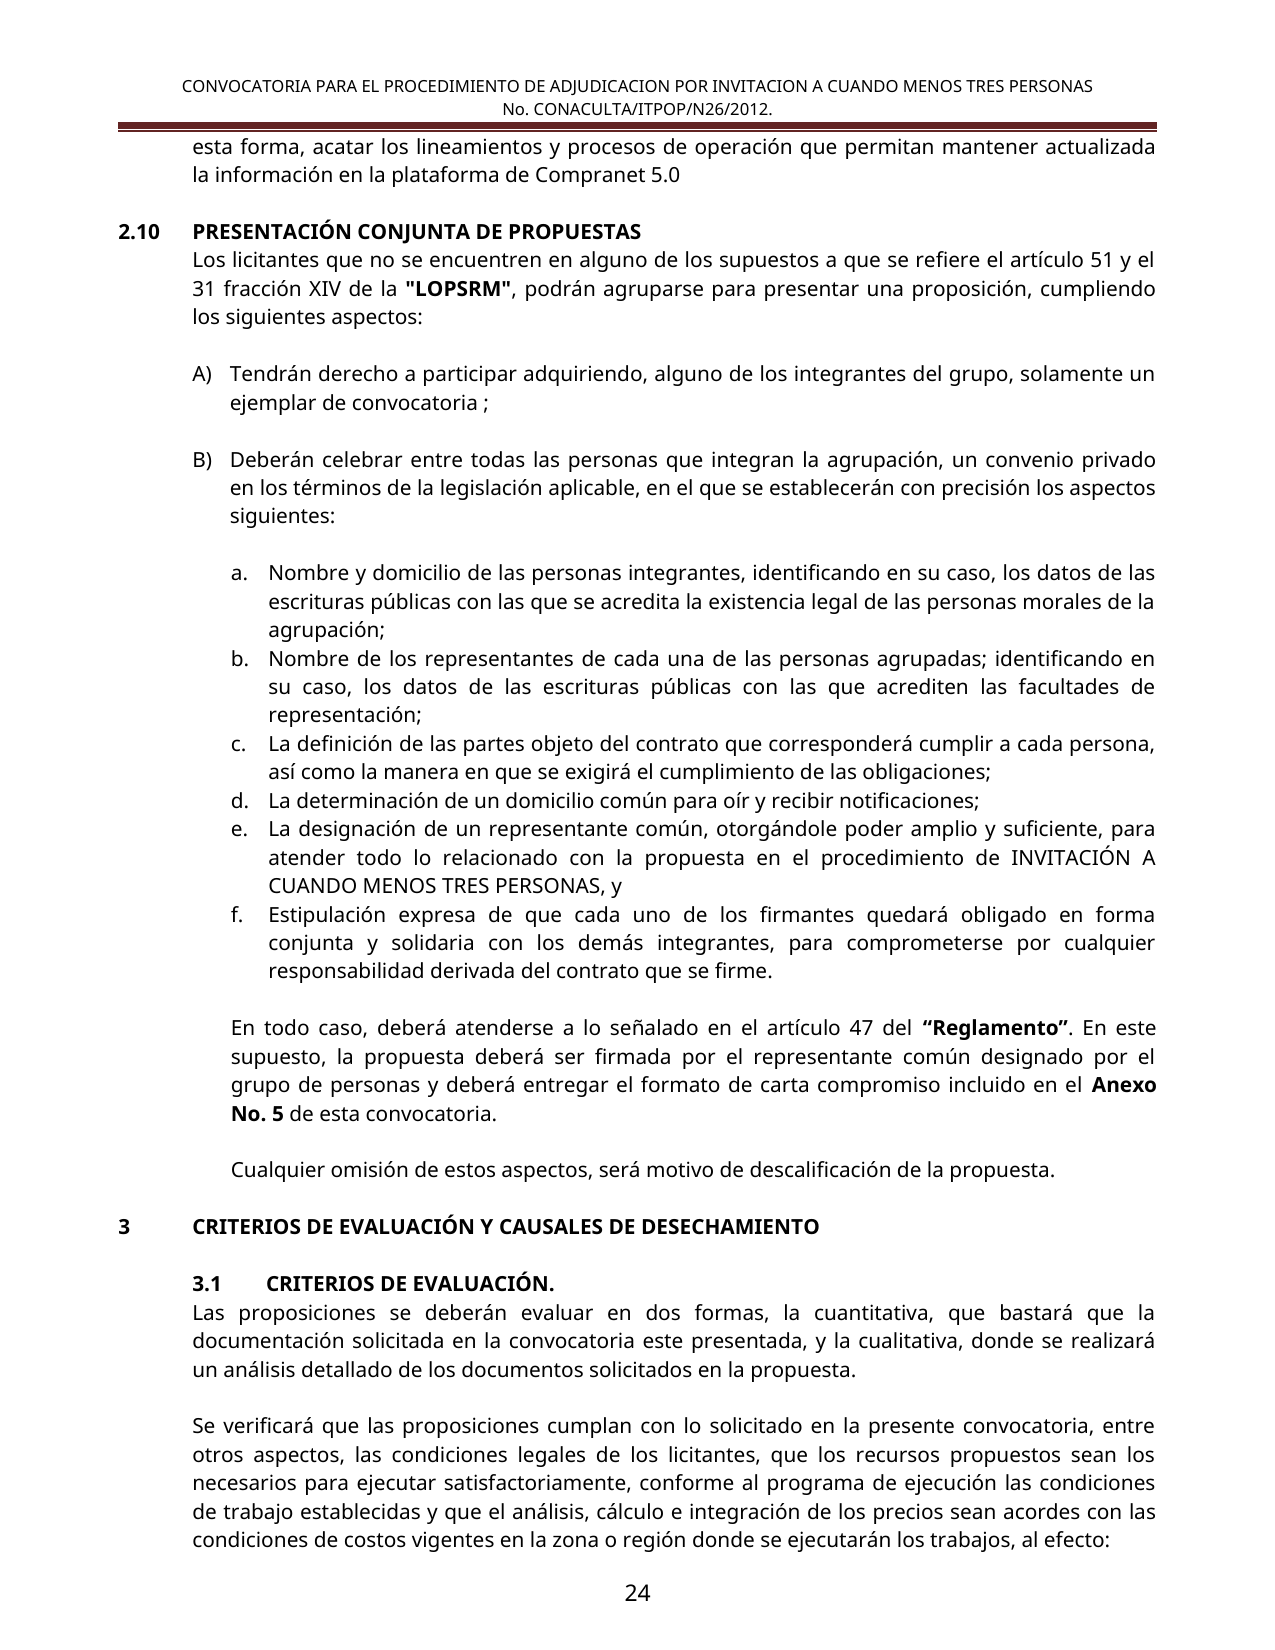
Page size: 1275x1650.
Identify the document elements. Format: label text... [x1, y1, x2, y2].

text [192, 132, 1157, 189]
text 2.10 PRESENTACIÓN CONJUNTA DE PROPUESTAS [118, 217, 1157, 246]
text 3 CRITERIOS DE EVALUACIÓN Y CAUSALES DE DESECHAMIENTO [118, 1212, 1157, 1241]
list La determinación de un domicilio común para oír y recibir notificaciones; [231, 786, 1157, 814]
list Tendrán derecho a participar adquiriendo, alguno de los integrantes del grupo, solamente un ejemplar de convocatoria ; [192, 359, 1157, 416]
text Las proposiciones se deberán evaluar en dos formas, la cuantitativa, que bastará que la documentación solicitada en la convocatoria este presentada, y la cualitativa, donde se realizará un análisis detallado de los documentos solicitados en la propuesta. [192, 1298, 1157, 1383]
text Cualquier omisión de estos aspectos, será motivo de descalificación de la propuesta. [231, 1156, 1157, 1184]
list Nombre de los representantes de cada una de las personas agrupadas; identificando en su caso, los datos de las escrituras públicas con las que acrediten las facultades de representación; [231, 644, 1157, 729]
text Se verificará que las proposiciones cumplan con lo solicitado en la presente convocatoria, entre otros aspectos, las condiciones legales de los licitantes, que los recursos propuestos sean los necesarios para ejecutar satisfactoriamente, conforme al programa de ejecución las condiciones de trabajo establecidas y que el análisis, cálculo e integración de los precios sean acordes con las condiciones de costos vigentes en la zona o región donde se ejecutarán los trabajos, al efecto: [192, 1412, 1157, 1554]
text Los licitantes que no se encuentren en alguno de los supuestos a que se refiere el artículo 51 y el 31 fracción XIV de la "LOPSRM", podrán agruparse para presentar una proposición, cumpliendo los siguientes aspectos: [192, 246, 1157, 331]
list Deberán celebrar entre todas las personas que integran la agrupación, un convenio privado en los términos de la legislación aplicable, en el que se establecerán con precisión los aspectos siguientes: [192, 445, 1157, 530]
list La definición de las partes objeto del contrato que corresponderá cumplir a cada persona, así como la manera en que se exigirá el cumplimiento de las obligaciones; [231, 729, 1157, 786]
list Nombre y domicilio de las personas integrantes, identificando en su caso, los datos de las escrituras públicas con las que se acredita la existencia legal de las personas morales de la agrupación; [231, 558, 1157, 644]
text 3.1 CRITERIOS DE EVALUACIÓN. [192, 1269, 1157, 1298]
list Estipulación expresa de que cada uno de los firmantes quedará obligado en forma conjunta y solidaria con los demás integrantes, para comprometerse por cualquier responsabilidad derivada del contrato que se firme. [231, 900, 1157, 985]
list La designación de un representante común, otorgándole poder amplio y suficiente, para atender todo lo relacionado con la propuesta en el procedimiento de INVITACIÓN A CUANDO MENOS TRES PERSONAS, y [231, 814, 1157, 900]
text En todo caso, deberá atenderse a lo señalado en el artículo 47 del “Reglamento”. En este supuesto, la propuesta deberá ser firmada por el representante común designado por el grupo de personas y deberá entregar el formato de carta compromiso incluido en el Anexo No. 5 de esta convocatoria. [231, 1013, 1157, 1127]
